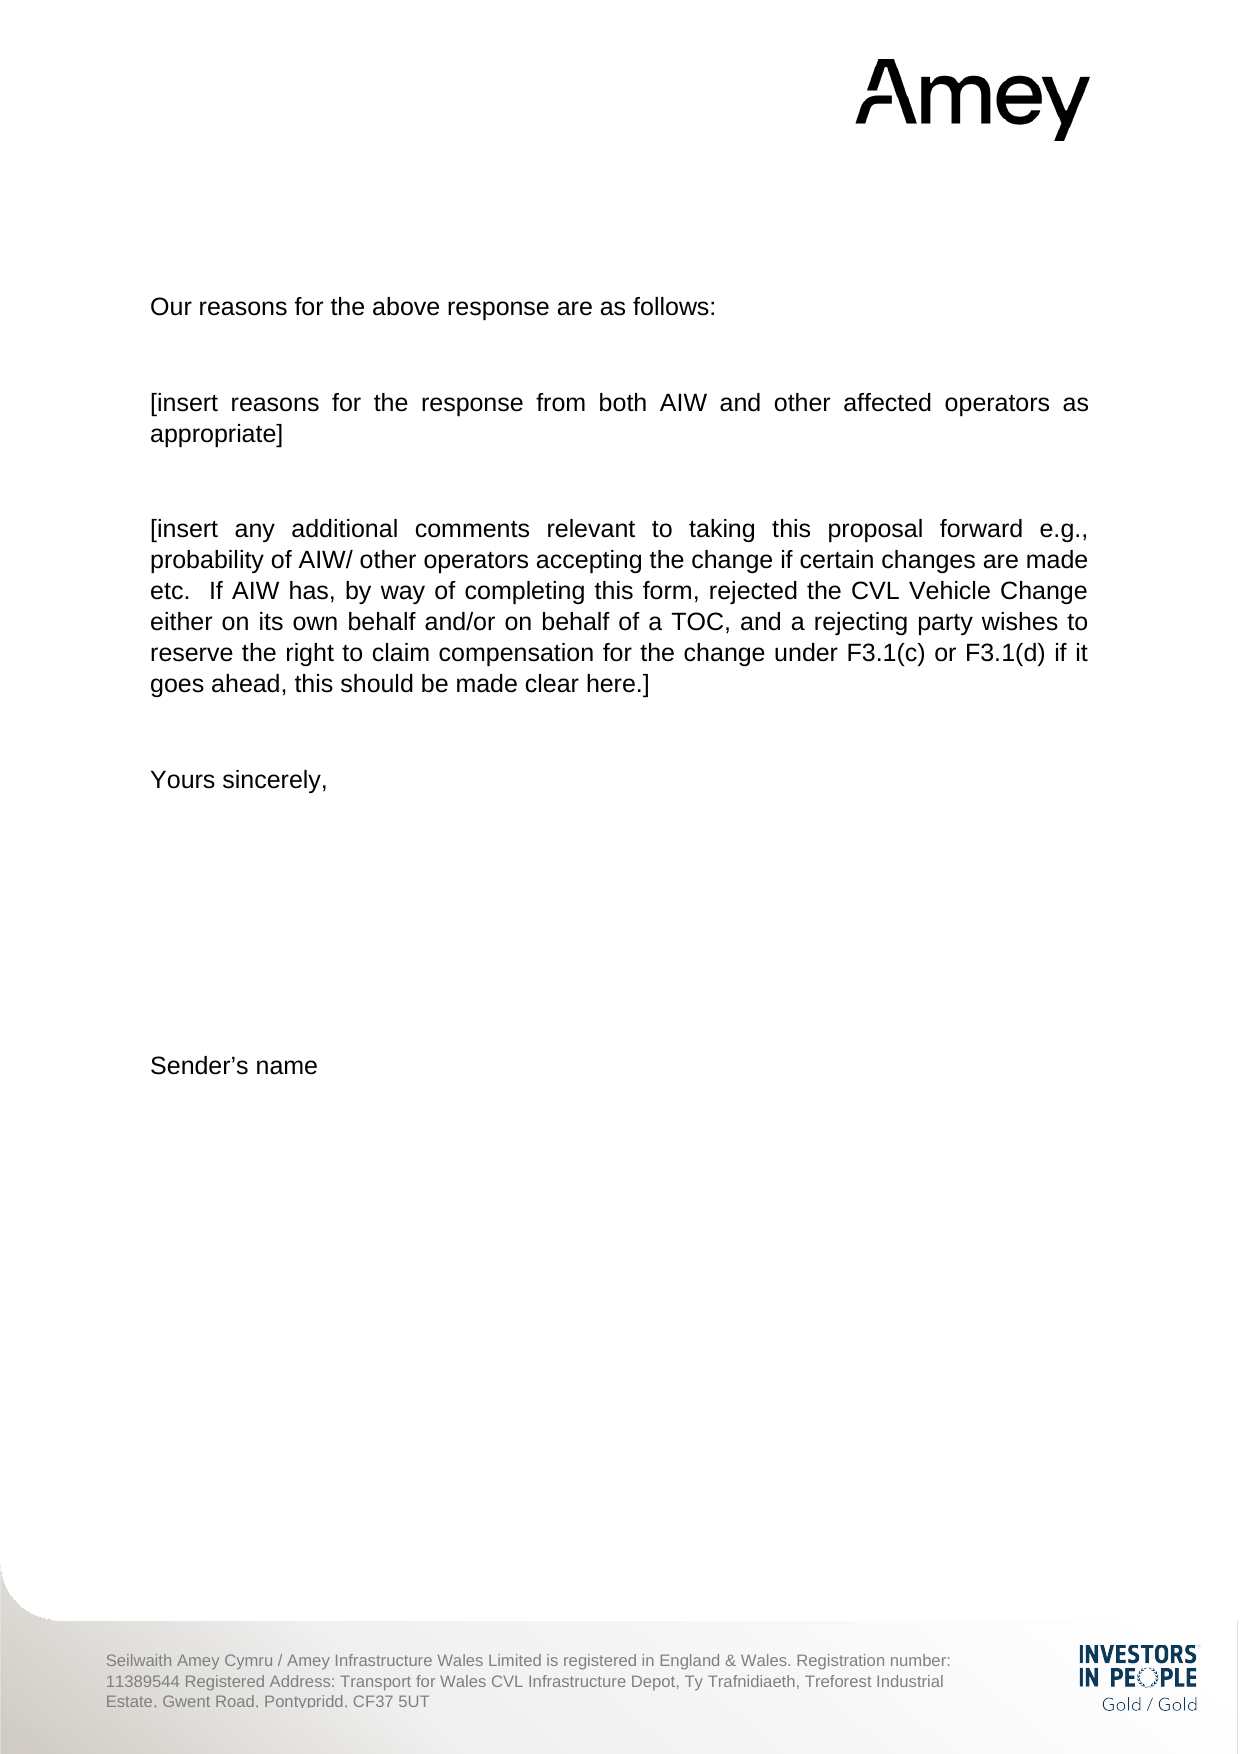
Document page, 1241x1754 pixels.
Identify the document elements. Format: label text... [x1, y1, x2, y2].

text [insert reasons for the response from both AIW and other affected operators as appropriate] [150, 387, 1090, 447]
text [insert any additional comments relevant to taking this proposal forward e.g., probability of AIW/ other operators accepting the change if certain changes are made etc. If AIW has, by way of completing this form, rejected the CVL Vehicle Change either on its own behalf and/or on behalf of a TOC, and a rejecting party wishes to reserve the right to claim compensation for the change under F3.1(c) or F3.1(d) if it goes ahead, this should be made clear here.] [150, 514, 1090, 698]
picture [0, 1562, 1239, 1754]
text Our reasons for the above response are as follows: [150, 292, 1090, 321]
text Yours sincerely, [150, 764, 1090, 793]
picture [854, 59, 1091, 141]
text Sender’s name [150, 1051, 1090, 1079]
